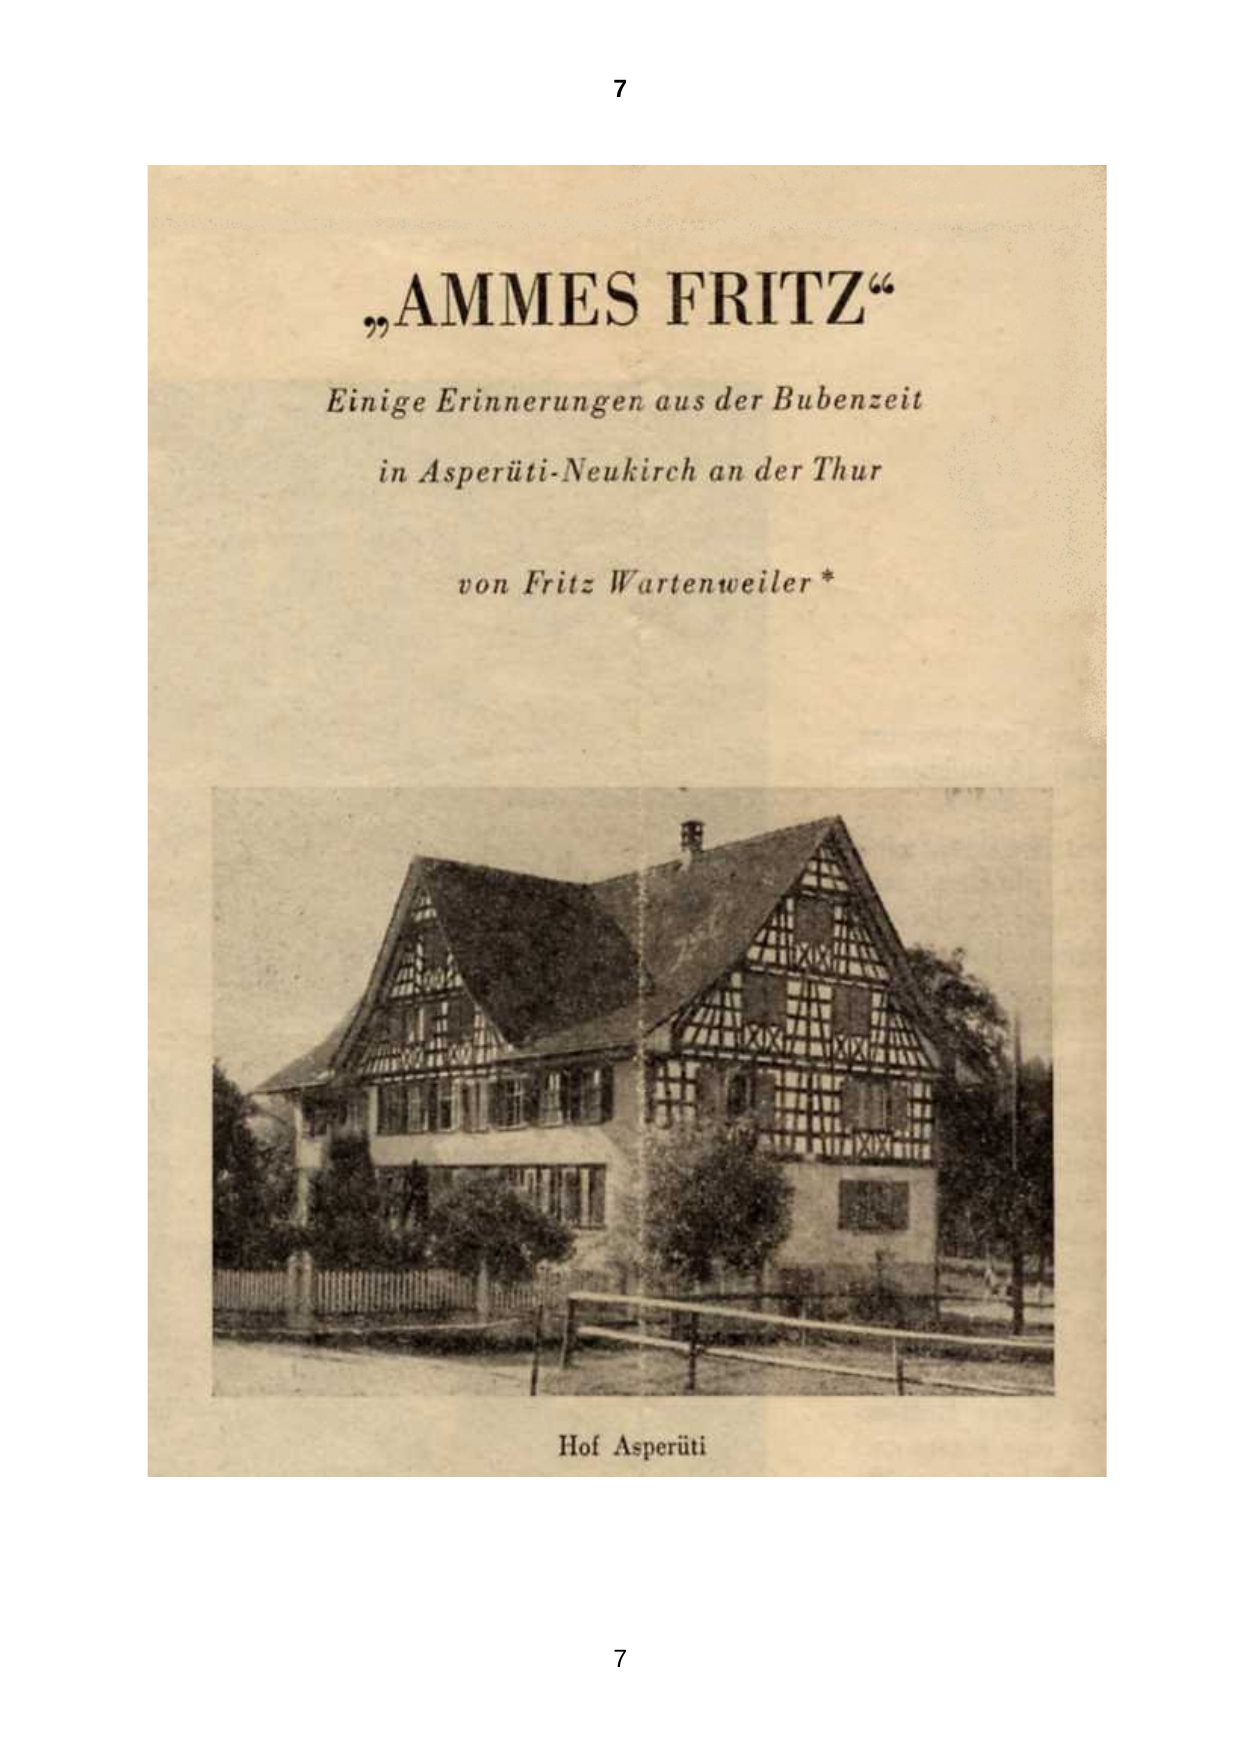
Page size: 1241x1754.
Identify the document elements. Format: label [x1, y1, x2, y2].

picture [147, 165, 1107, 1477]
